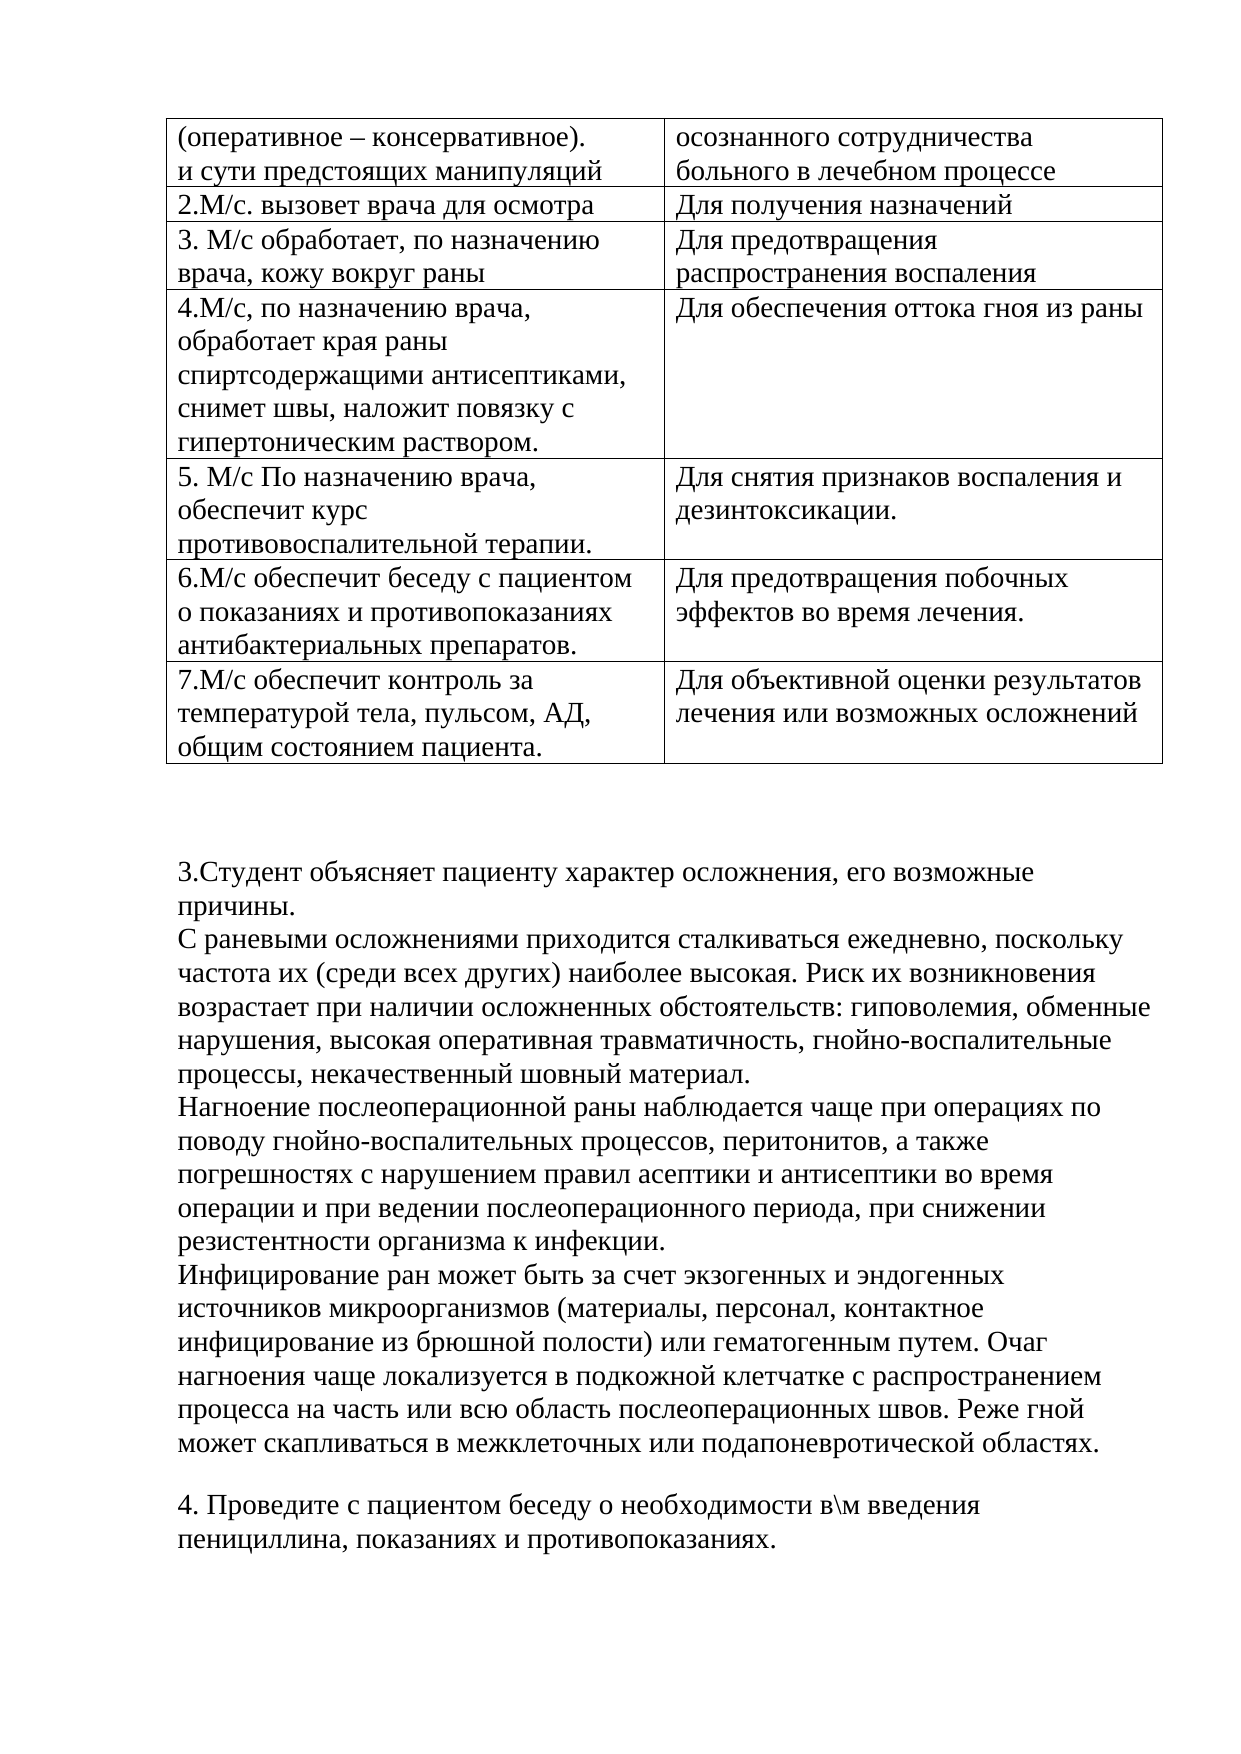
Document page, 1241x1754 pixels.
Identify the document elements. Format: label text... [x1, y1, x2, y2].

text 4. Проведите с пациентом беседу о необходимости в\м введения пенициллина, показаниях и противопоказаниях. [177, 1487, 1152, 1554]
table_cell 5. М/с По назначению врача, обеспечит курс противовоспалительной терапии. [167, 459, 664, 559]
text 3.Студент объясняет пациенту характер осложнения, его возможные причины. [177, 854, 1152, 922]
text Инфицирование ран может быть за счет экзогенных и эндогенных источников микроорганизмов (материалы, персонал, контактное инфицирование из брюшной полости) или гематогенным путем. Очаг нагноения чаще локализуется в подкожной клетчатке с распространением процесса на часть или всю область послеоперационных швов. Реже гной может скапливаться в межклеточных или подапоневротической областях. [177, 1257, 1152, 1458]
table_cell Для снятия признаков воспаления и дезинтоксикации. [665, 459, 1162, 559]
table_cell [665, 119, 1162, 186]
table_cell 7.М/с обеспечит контроль за температурой тела, пульсом, АД, общим состоянием пациента. [167, 662, 664, 763]
table_cell Для получения назначений [665, 187, 1162, 221]
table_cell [167, 119, 664, 186]
table_cell Для объективной оценки результатов лечения или возможных осложнений [665, 662, 1162, 763]
table_cell Для обеспечения оттока гноя из раны [665, 290, 1162, 458]
table_cell 6.М/с обеспечит беседу с пациентом о показаниях и противопоказаниях антибактериальных препаратов. [167, 560, 664, 661]
table_cell Для предотвращения распространения воспаления [665, 222, 1162, 289]
text С раневыми осложнениями приходится сталкиваться ежедневно, поскольку частота их (среди всех других) наиболее высокая. Риск их возникновения возрастает при наличии осложненных обстоятельств: гиповолемия, обменные нарушения, высокая оперативная травматичность, гнойно-воспалительные процессы, некачественный шовный материал. [177, 922, 1152, 1089]
table_cell 3. М/с обработает, по назначению врача, кожу вокруг раны [167, 222, 664, 289]
table_cell 2.М/с. вызовет врача для осмотра [167, 187, 664, 221]
text Нагноение послеоперационной раны наблюдается чаще при операциях по поводу гнойно-воспалительных процессов, перитонитов, а также погрешностях с нарушением правил асептики и антисептики во время операции и при ведении послеоперационного периода, при снижении резистентности организма к инфекции. [177, 1089, 1152, 1257]
table_cell 4.М/с, по назначению врача, обработает края раны спиртсодержащими антисептиками, снимет швы, наложит повязку с гипертоническим раствором. [167, 290, 664, 458]
table_cell Для предотвращения побочных эффектов во время лечения. [665, 560, 1162, 661]
